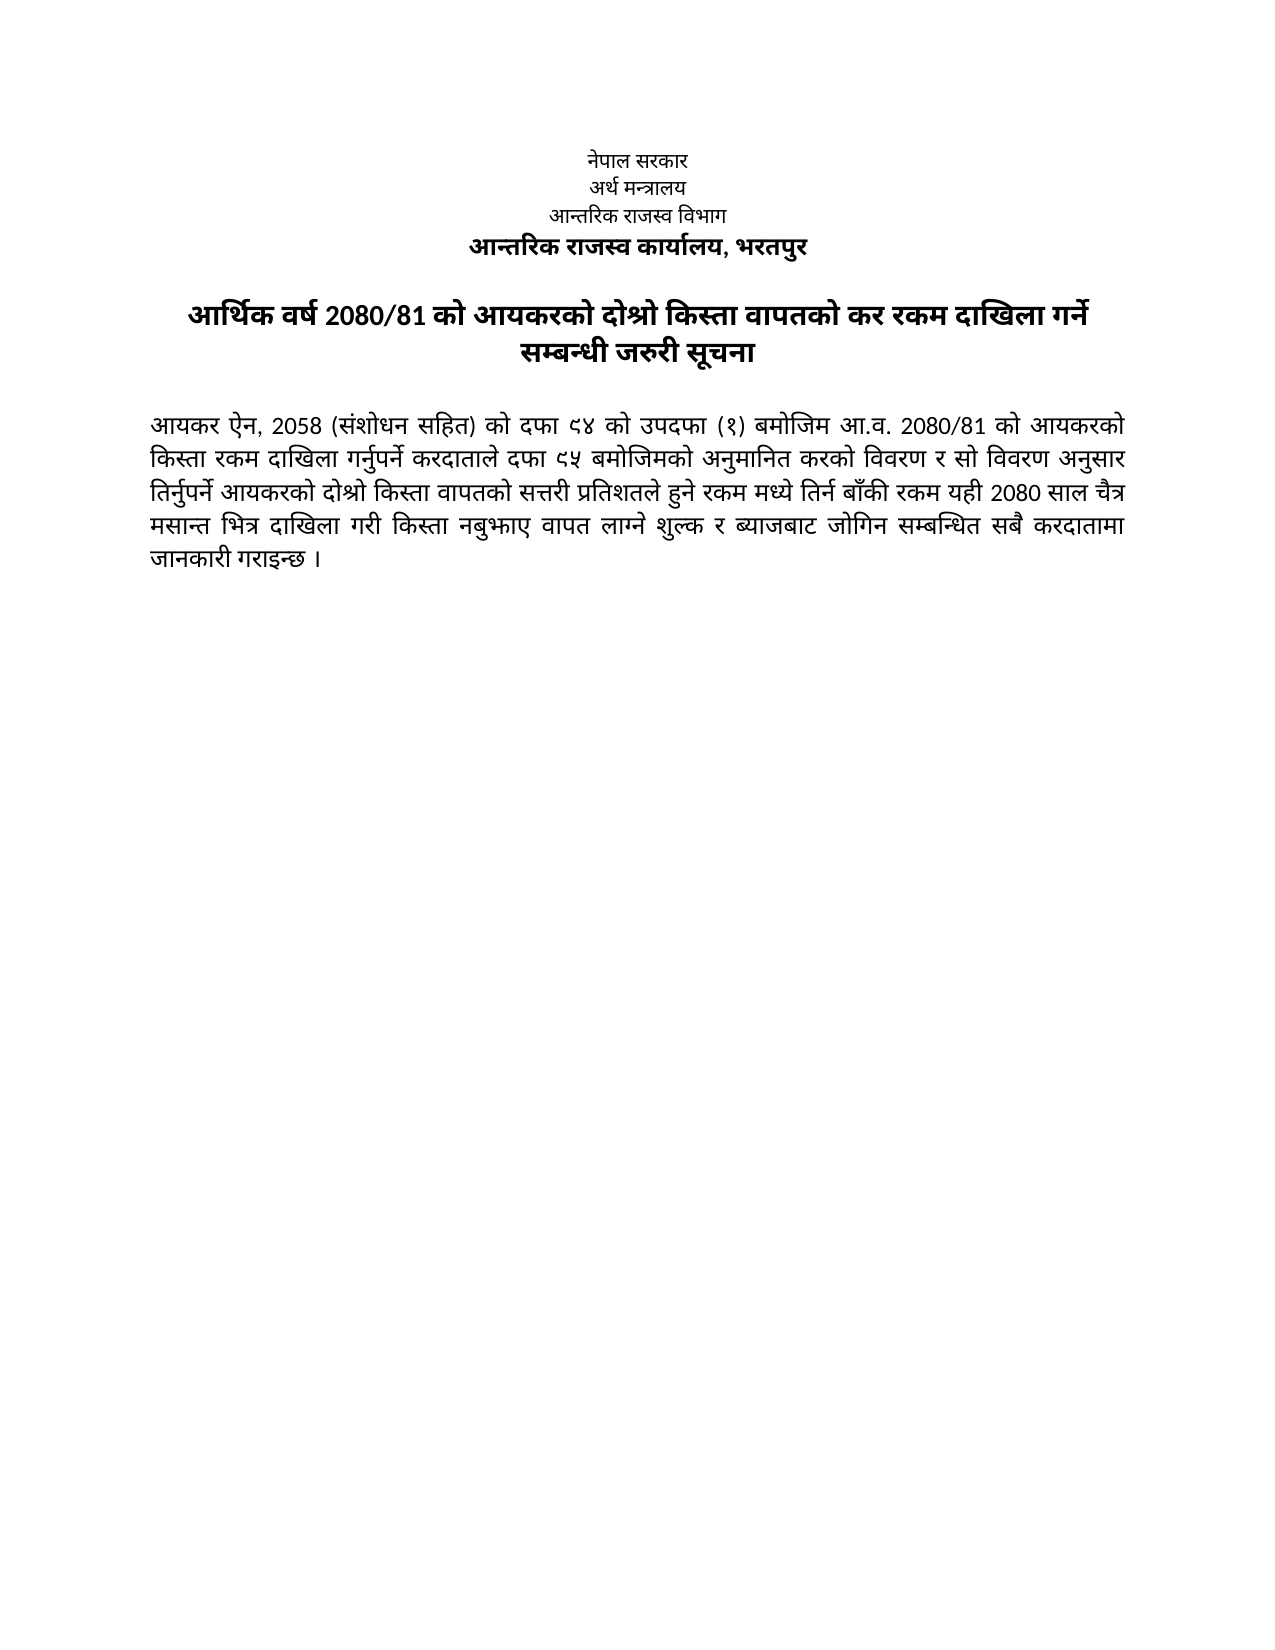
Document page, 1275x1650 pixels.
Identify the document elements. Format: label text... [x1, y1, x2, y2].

text आर्थिक वर्ष 2080/81 को आयकरको दोश्रो किस्ता वापतको कर रकम दाखिला गर्ने सम्बन्धी जरुरी सूचना [150, 297, 1125, 375]
text आयकर ऐन, 2058 (संशोधन सहित) को दफा ९४ को उपदफा (१) बमोजिम आ.व. 2080/81 को आयकरको किस्ता रकम दाखिला गर्नुपर्ने करदाताले दफा ९५ बमोजिमको अनुमानित करको विवरण र सो विवरण अनुसार तिर्नुपर्ने आयकरको दोश्रो किस्ता वापतको सत्तरी प्रतिशतले हुने रकम मध्ये तिर्न बाँकी रकम यही 2080 साल चैत्र मसान्त भित्र दाखिला गरी किस्ता नबुझाए वापत लाग्ने शुल्क र ब्याजबाट जोगिन सम्बन्धित सबै करदातामा जानकारी गराइन्छ । [150, 410, 1125, 577]
text आन्तरिक राजस्व विभाग [150, 204, 1125, 232]
text नेपाल सरकार [150, 150, 1125, 177]
text अर्थ मन्त्रालय [150, 177, 1125, 204]
text आन्तरिक राजस्व कार्यालय, भरतपुर [150, 232, 1125, 266]
